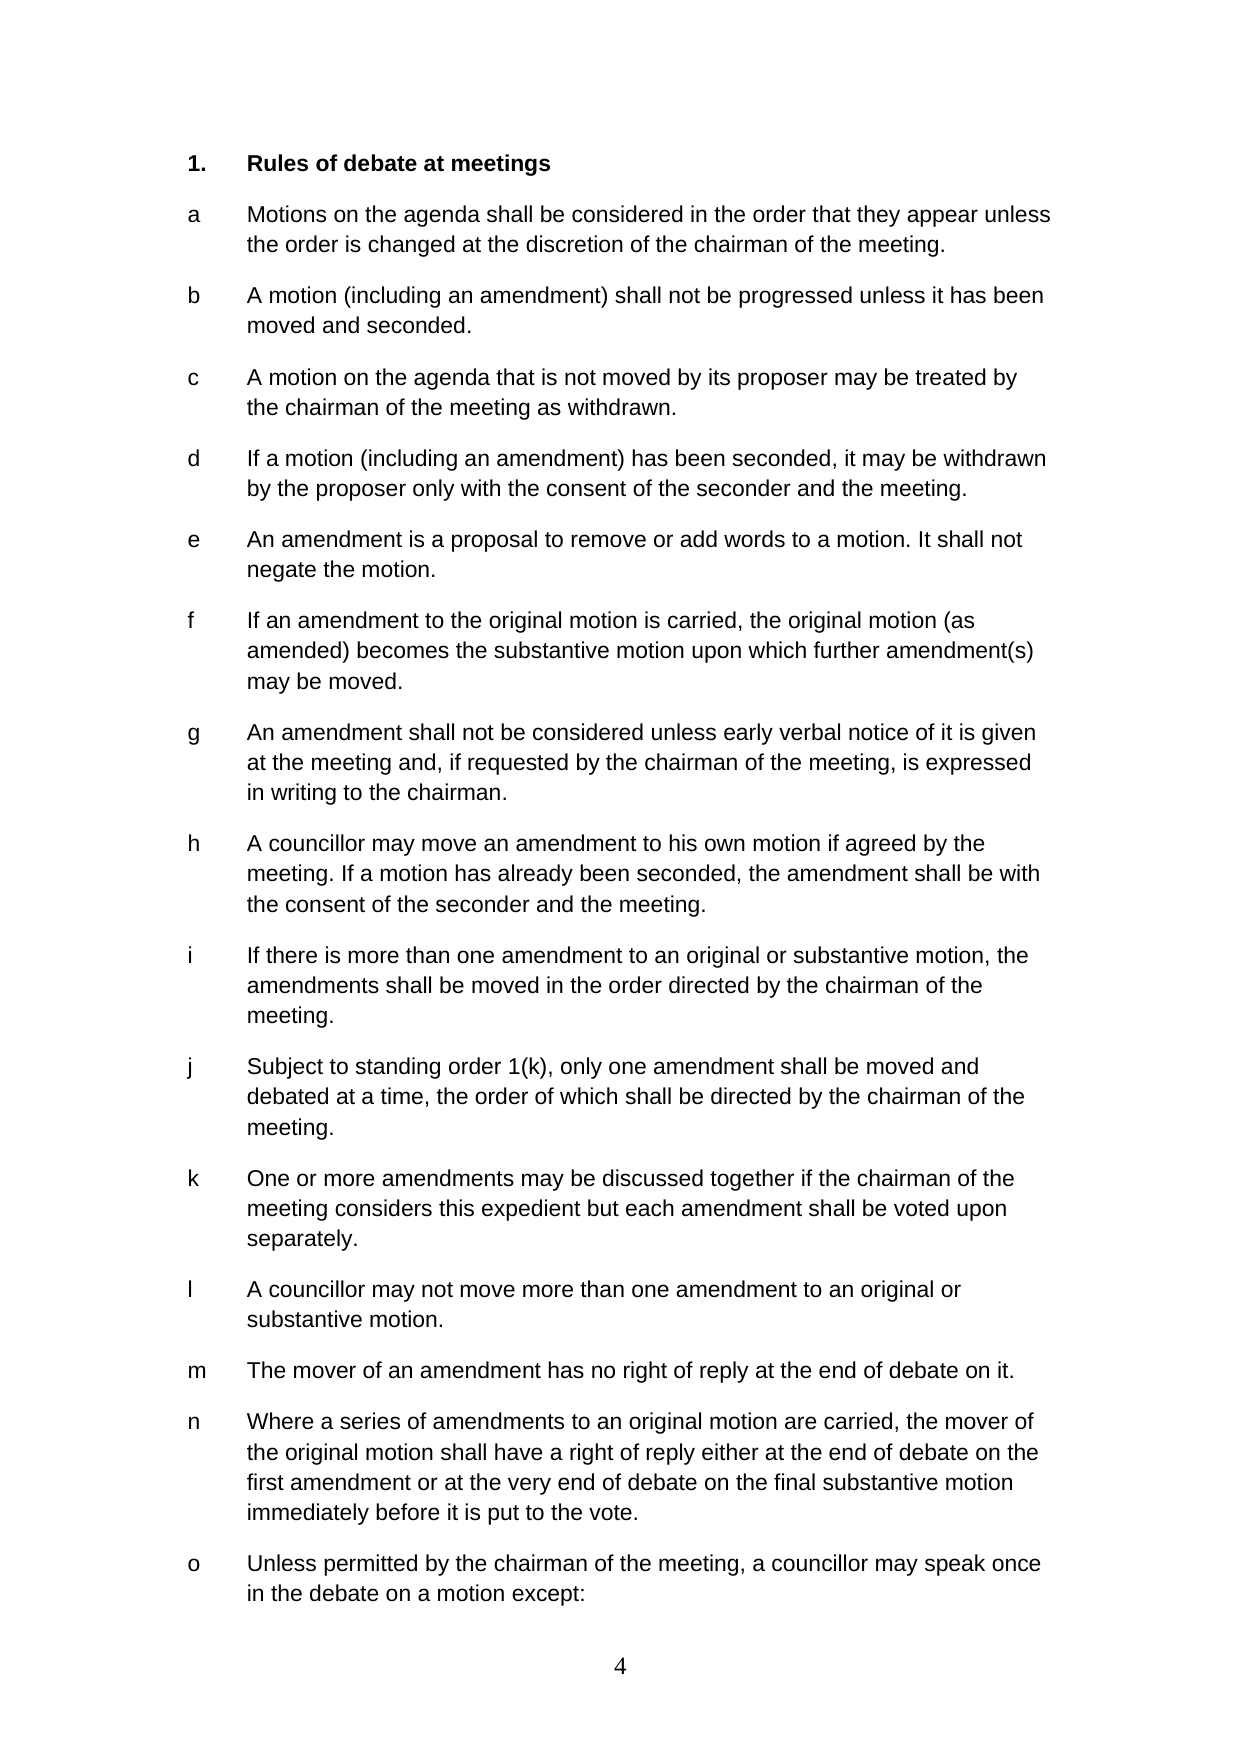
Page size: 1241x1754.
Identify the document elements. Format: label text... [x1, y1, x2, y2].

list A motion on the agenda that is not moved by its proposer may be treated by the chairman of the meeting as withdrawn. [187, 363, 1053, 420]
list If a motion (including an amendment) has been seconded, it may be withdrawn by the proposer only with the consent of the seconder and the meeting. [187, 445, 1053, 501]
list Motions on the agenda shall be considered in the order that they appear unless the order is changed at the discretion of the chairman of the meeting. [187, 201, 1053, 258]
list An amendment shall not be considered unless early verbal notice of it is given at the meeting and, if requested by the chairman of the meeting, is expressed in writing to the chairman. [187, 719, 1053, 806]
list One or more amendments may be discussed together if the chairman of the meeting considers this expedient but each amendment shall be voted upon separately. [187, 1164, 1053, 1251]
list Subject to standing order 1(k), only one amendment shall be moved and debated at a time, the order of which shall be directed by the chairman of the meeting. [187, 1053, 1053, 1140]
list A councillor may move an amendment to his own motion if agreed by the meeting. If a motion has already been seconded, the amendment shall be with the consent of the seconder and the meeting. [187, 830, 1053, 917]
list Where a series of amendments to an original motion are carried, the mover of the original motion shall have a right of reply either at the end of debate on the first amendment or at the very end of debate on the final substantive motion immediately before it is put to the vote. [187, 1408, 1053, 1525]
list An amendment is a proposal to remove or add words to a motion. It shall not negate the motion. [187, 526, 1053, 583]
list If an amendment to the original motion is carried, the original motion (as amended) becomes the substantive motion upon which further amendment(s) may be moved. [187, 607, 1053, 694]
list A motion (including an amendment) shall not be progressed unless it has been moved and seconded. [187, 282, 1053, 339]
list If there is more than one amendment to an original or substantive motion, the amendments shall be moved in the order directed by the chairman of the meeting. [187, 942, 1053, 1028]
list Unless permitted by the chairman of the meeting, a councillor may speak once in the debate on a motion except: [187, 1550, 1053, 1607]
subtitle Rules of debate at meetings [187, 150, 1053, 176]
list A councillor may not move more than one amendment to an original or substantive motion. [187, 1276, 1053, 1333]
list The mover of an amendment has no right of reply at the end of debate on it. [187, 1357, 1053, 1384]
